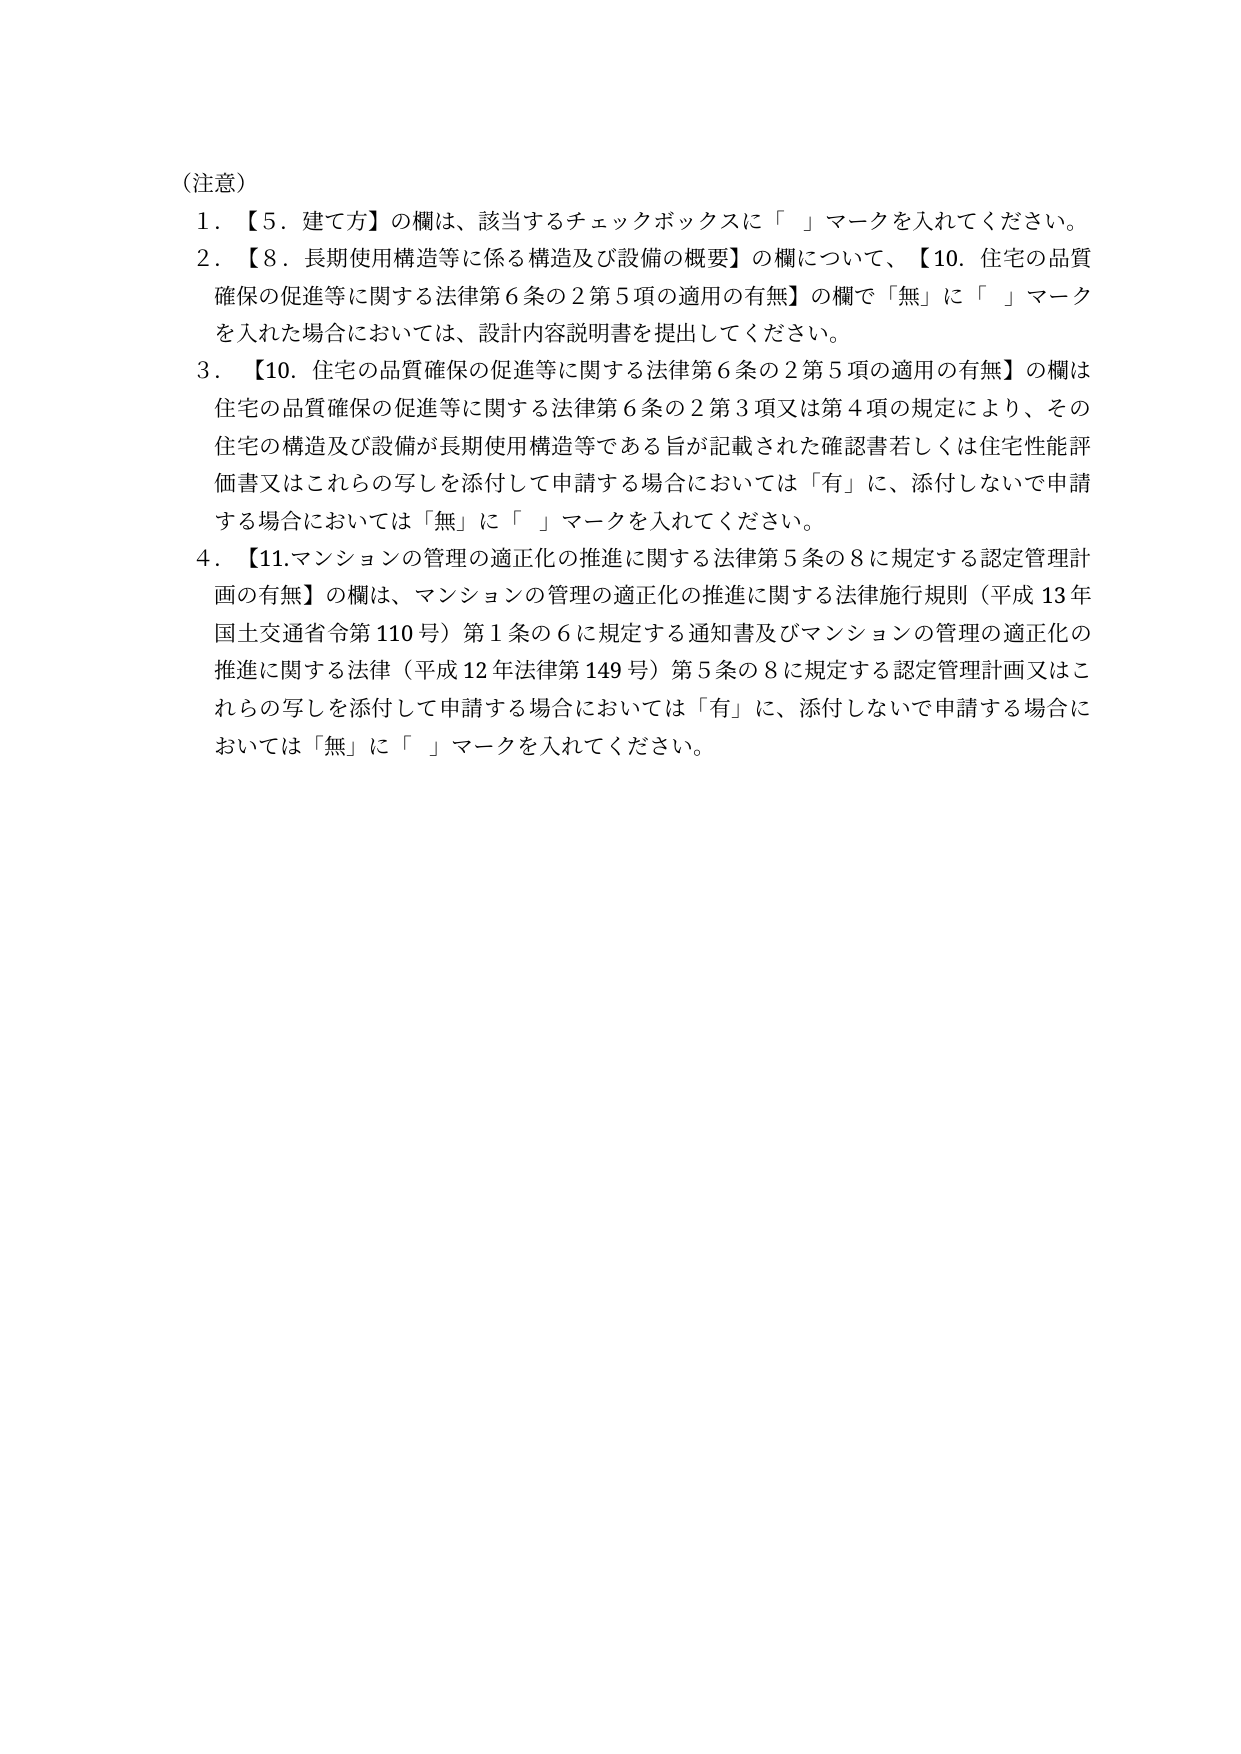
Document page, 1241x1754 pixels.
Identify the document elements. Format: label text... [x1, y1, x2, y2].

text （注意） [170, 163, 1092, 201]
text ４．【11.マンションの管理の適正化の推進に関する法律第５条の８に規定する認定管理計画の有無】の欄は、マンションの管理の適正化の推進に関する法律施行規則（平成13年国土交通省令第110号）第１条の６に規定する通知書及びマンションの管理の適正化の推進に関する法律（平成12年法律第149号）第５条の８に規定する認定管理計画又はこれらの写しを添付して申請する場合においては「有」に、添付しないで申請する場合においては「無」に「」マークを入れてください。 [192, 538, 1092, 763]
text ２．【８．長期使用構造等に係る構造及び設備の概要】の欄について、【10．住宅の品質確保の促進等に関する法律第６条の２第５項の適用の有無】の欄で「無」に「」マークを入れた場合においては、設計内容説明書を提出してください。 [192, 238, 1092, 351]
text ３． 【10．住宅の品質確保の促進等に関する法律第６条の２第５項の適用の有無】の欄は、住宅の品質確保の促進等に関する法律第６条の２第３項又は第４項の規定により、その住宅の構造及び設備が長期使用構造等である旨が記載された確認書若しくは住宅性能評価書又はこれらの写しを添付して申請する場合においては「有」に、添付しないで申請する場合においては「無」に「」マークを入れてください。 [192, 351, 1092, 538]
text １．【５．建て方】の欄は、該当するチェックボックスに「」マークを入れてください。 [192, 201, 1092, 238]
